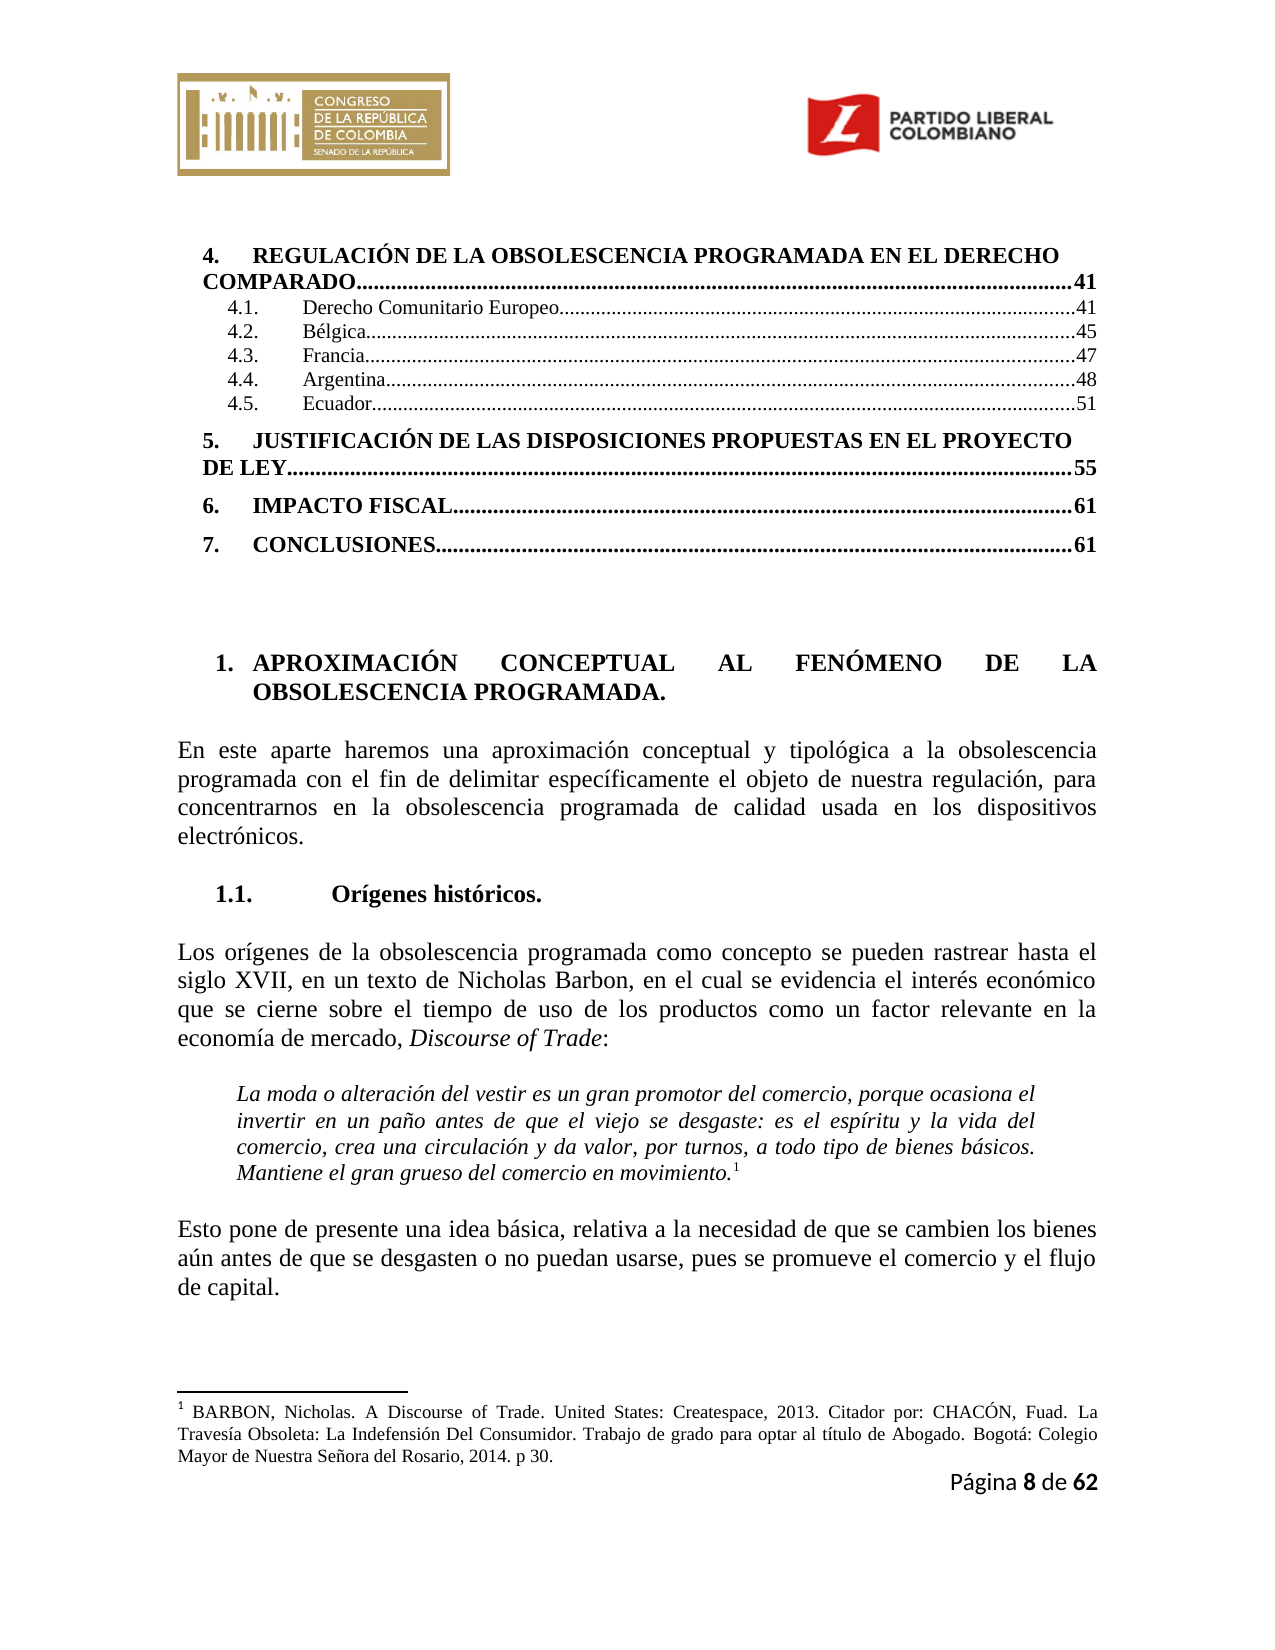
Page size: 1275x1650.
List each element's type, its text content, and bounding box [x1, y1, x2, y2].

picture [177, 73, 451, 176]
text En este aparte haremos una aproximación conceptual y tipológica a la obsolescencia programada con el fin de delimitar específicamente el objeto de nuestra regulación, para concentrarnos en la obsolescencia programada de calidad usada en los dispositivos electrónicos. [177, 735, 1098, 850]
text Los orígenes de la obsolescencia programada como concepto se pueden rastrear hasta el siglo XVII, en un texto de Nicholas Barbon, en el cual se evidencia el interés económico que se cierne sobre el tiempo de uso de los productos como un factor relevante en la economía de mercado, Discourse of Trade: [177, 937, 1098, 1052]
text Esto pone de presente una idea básica, relativa a la necesidad de que se cambien los bienes aún antes de que se desgasten o no puedan usarse, pues se promueve el comercio y el flujo de capital. [177, 1214, 1098, 1301]
text La moda o alteración del vestir es un gran promotor del comercio, porque ocasiona el invertir en un paño antes de que el viejo se desgaste: es el espíritu y la vida del comercio, crea una circulación y da valor, por turnos, a todo tipo de bienes básicos. Mantiene el gran grueso del comercio en movimiento. [236, 1080, 1039, 1186]
subtitle APROXIMACIÓN CONCEPTUAL AL FENÓMENO DE LA OBSOLESCENCIA PROGRAMADA. [215, 648, 1098, 706]
picture [806, 73, 1055, 176]
subtitle Orígenes históricos. [215, 879, 1098, 908]
